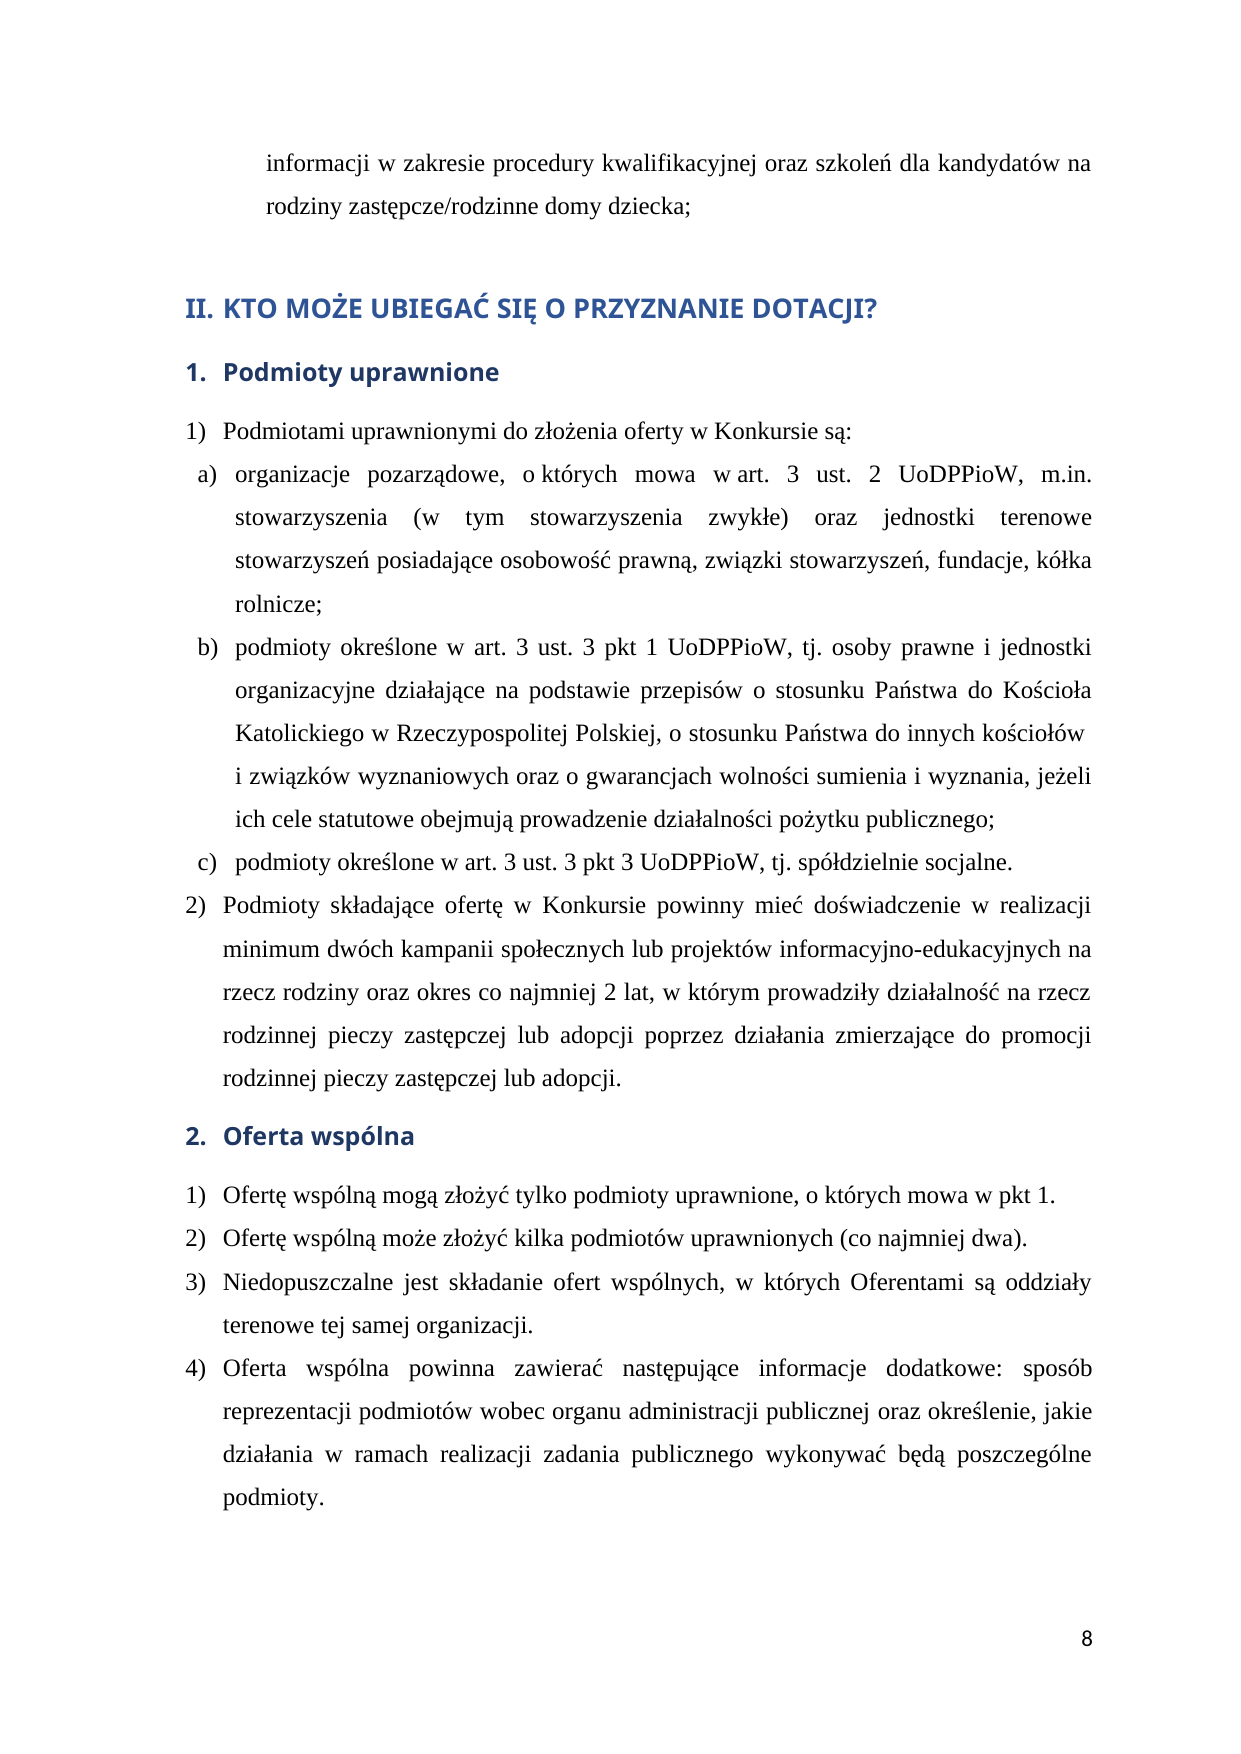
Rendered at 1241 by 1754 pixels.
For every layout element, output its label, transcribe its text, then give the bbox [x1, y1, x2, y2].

list podmioty określone w art. 3 ust. 3 pkt 3 UoDPPioW, tj. spółdzielnie socjalne. [197, 847, 1092, 876]
list podmioty określone w art. 3 ust. 3 pkt 1 UoDPPioW, tj. osoby prawne i jednostki organizacyjne działające na podstawie przepisów o stosunku Państwa do Kościoła Katolickiego w Rzeczypospolitej Polskiej, o stosunku Państwa do innych kościołów i związków wyznaniowych oraz o gwarancjach wolności sumienia i wyznania, jeżeli ich cele statutowe obejmują prowadzenie działalności pożytku publicznego; [197, 632, 1092, 833]
list Podmioty składające ofertę w Konkursie powinny mieć doświadczenie w realizacji minimum dwóch kampanii społecznych lub projektów informacyjno-edukacyjnych na rzecz rodziny oraz okres co najmniej 2 lat, w którym prowadziły działalność na rzecz rodzinnej pieczy zastępczej lub adopcji poprzez działania zmierzające do promocji rodzinnej pieczy zastępczej lub adopcji. [185, 891, 1092, 1092]
list Podmiotami uprawnionymi do złożenia oferty w Konkursie są: [185, 416, 1092, 445]
list Niedopuszczalne jest składanie ofert wspólnych, w których Oferentami są oddziały terenowe tej samej organizacji. [185, 1267, 1092, 1338]
list organizacje pozarządowe, o których mowa w art. 3 ust. 2 UoDPPioW, m.in. stowarzyszenia (w tym stowarzyszenia zwykłe) oraz jednostki terenowe stowarzyszeń posiadające osobowość prawną, związki stowarzyszeń, fundacje, kółka rolnicze; [197, 459, 1092, 617]
subtitle Podmioty uprawnione [185, 354, 1092, 388]
subtitle KTO MOŻE UBIEGAĆ SIĘ O PRZYZNANIE DOTACJI? [185, 289, 1092, 326]
list Oferta wspólna powinna zawierać następujące informacje dodatkowe: sposób reprezentacji podmiotów wobec organu administracji publicznej oraz określenie, jakie działania w ramach realizacji zadania publicznego wykonywać będą poszczególne podmioty. [185, 1353, 1092, 1511]
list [266, 148, 1092, 219]
list Ofertę wspólną może złożyć kilka podmiotów uprawnionych (co najmniej dwa). [185, 1223, 1092, 1252]
list Ofertę wspólną mogą złożyć tylko podmioty uprawnione, o których mowa w pkt 1. [185, 1180, 1092, 1209]
subtitle Oferta wspólna [185, 1119, 1092, 1153]
